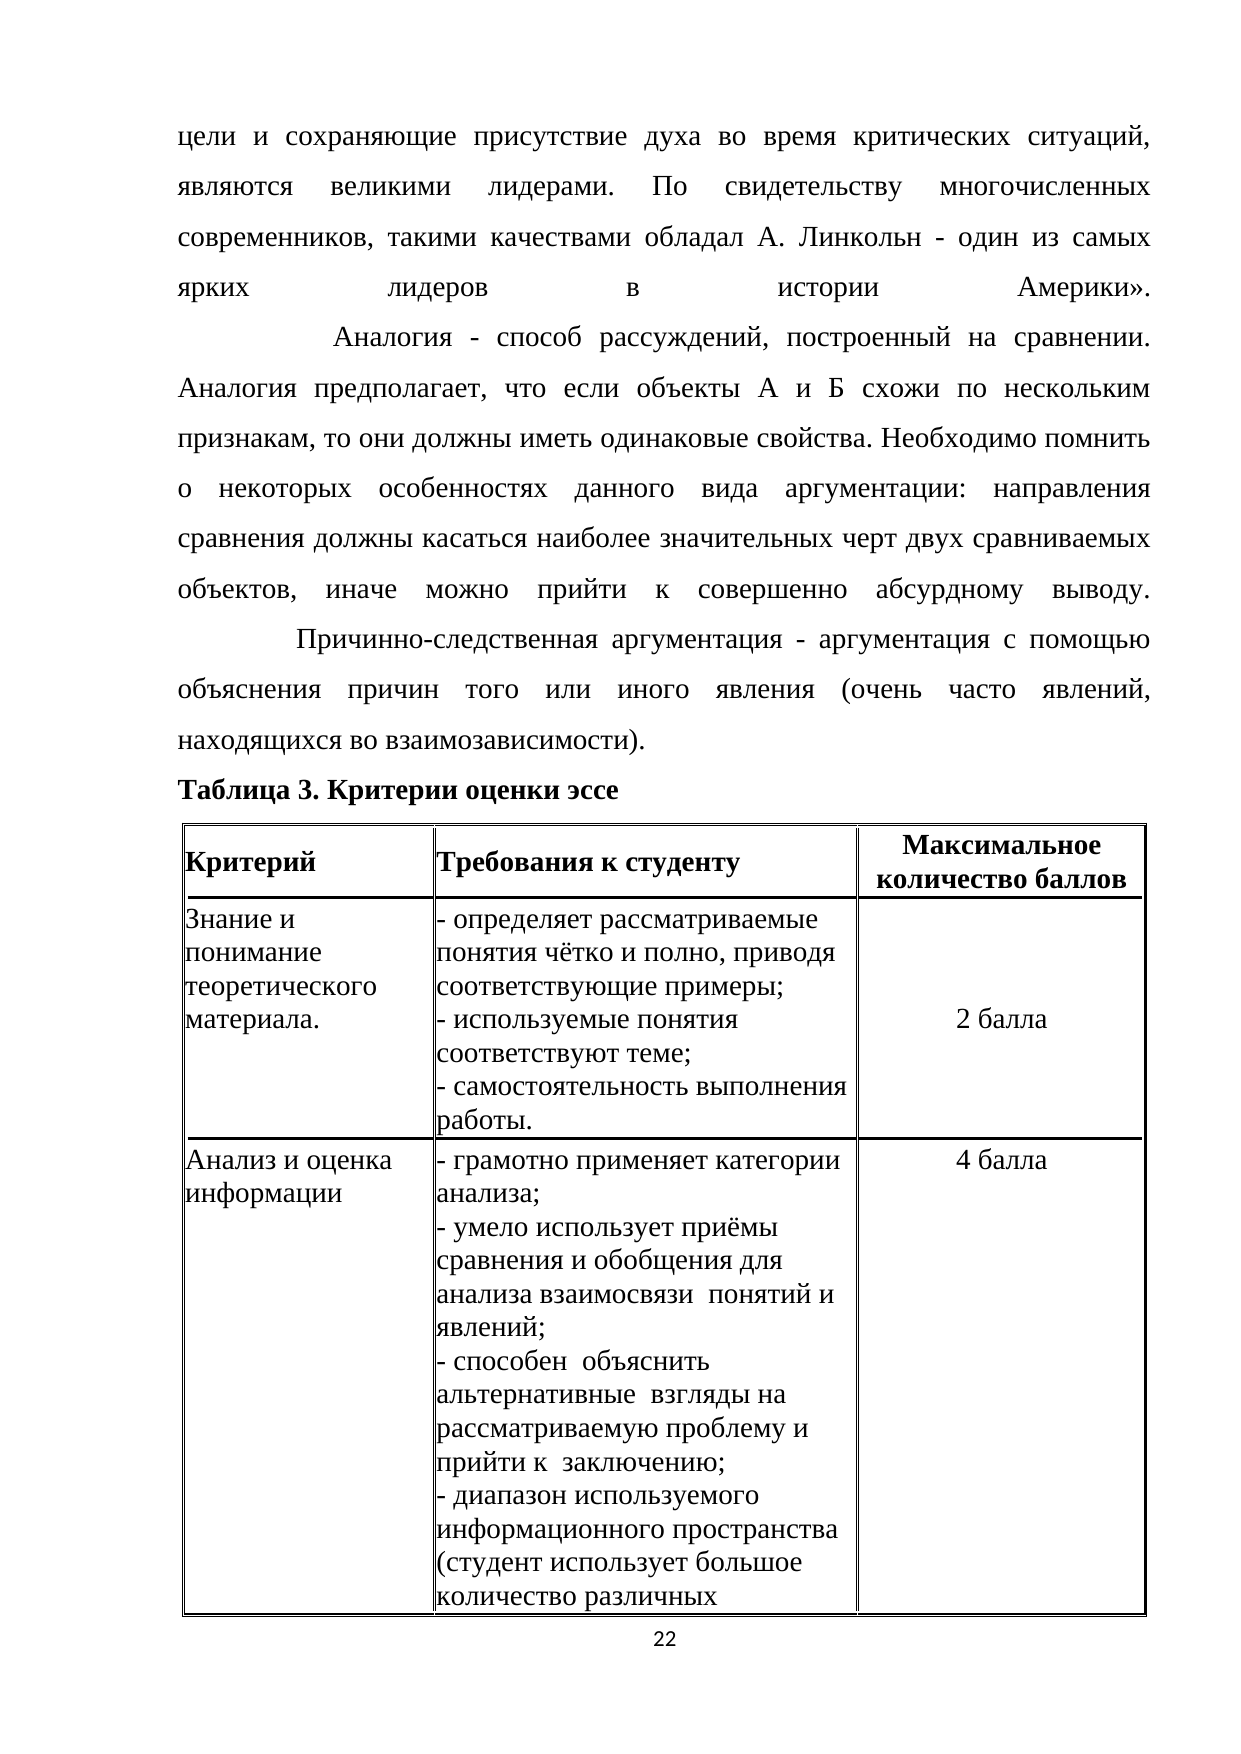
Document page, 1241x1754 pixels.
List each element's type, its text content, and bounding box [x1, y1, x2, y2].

table_header Критерий [185, 826, 434, 896]
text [177, 118, 1152, 755]
text Таблица 3. Критерии оценки эссе [177, 772, 1152, 806]
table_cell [185, 1137, 434, 1613]
table_cell 4 балла [858, 1137, 1144, 1613]
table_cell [435, 1140, 858, 1613]
table_cell Знание и понимание теоретического материала. [185, 896, 433, 1137]
table_cell 2 балла [859, 896, 1144, 1137]
table_header Максимальное количество баллов [858, 826, 1144, 896]
table_header Требования к студенту [435, 826, 858, 896]
table_cell - определяет рассматриваемые понятия чётко и полно, приводя соответствующие примеры; - используемые понятия соответствуют теме; - самостоятельность выполнения работы. [436, 899, 856, 1137]
